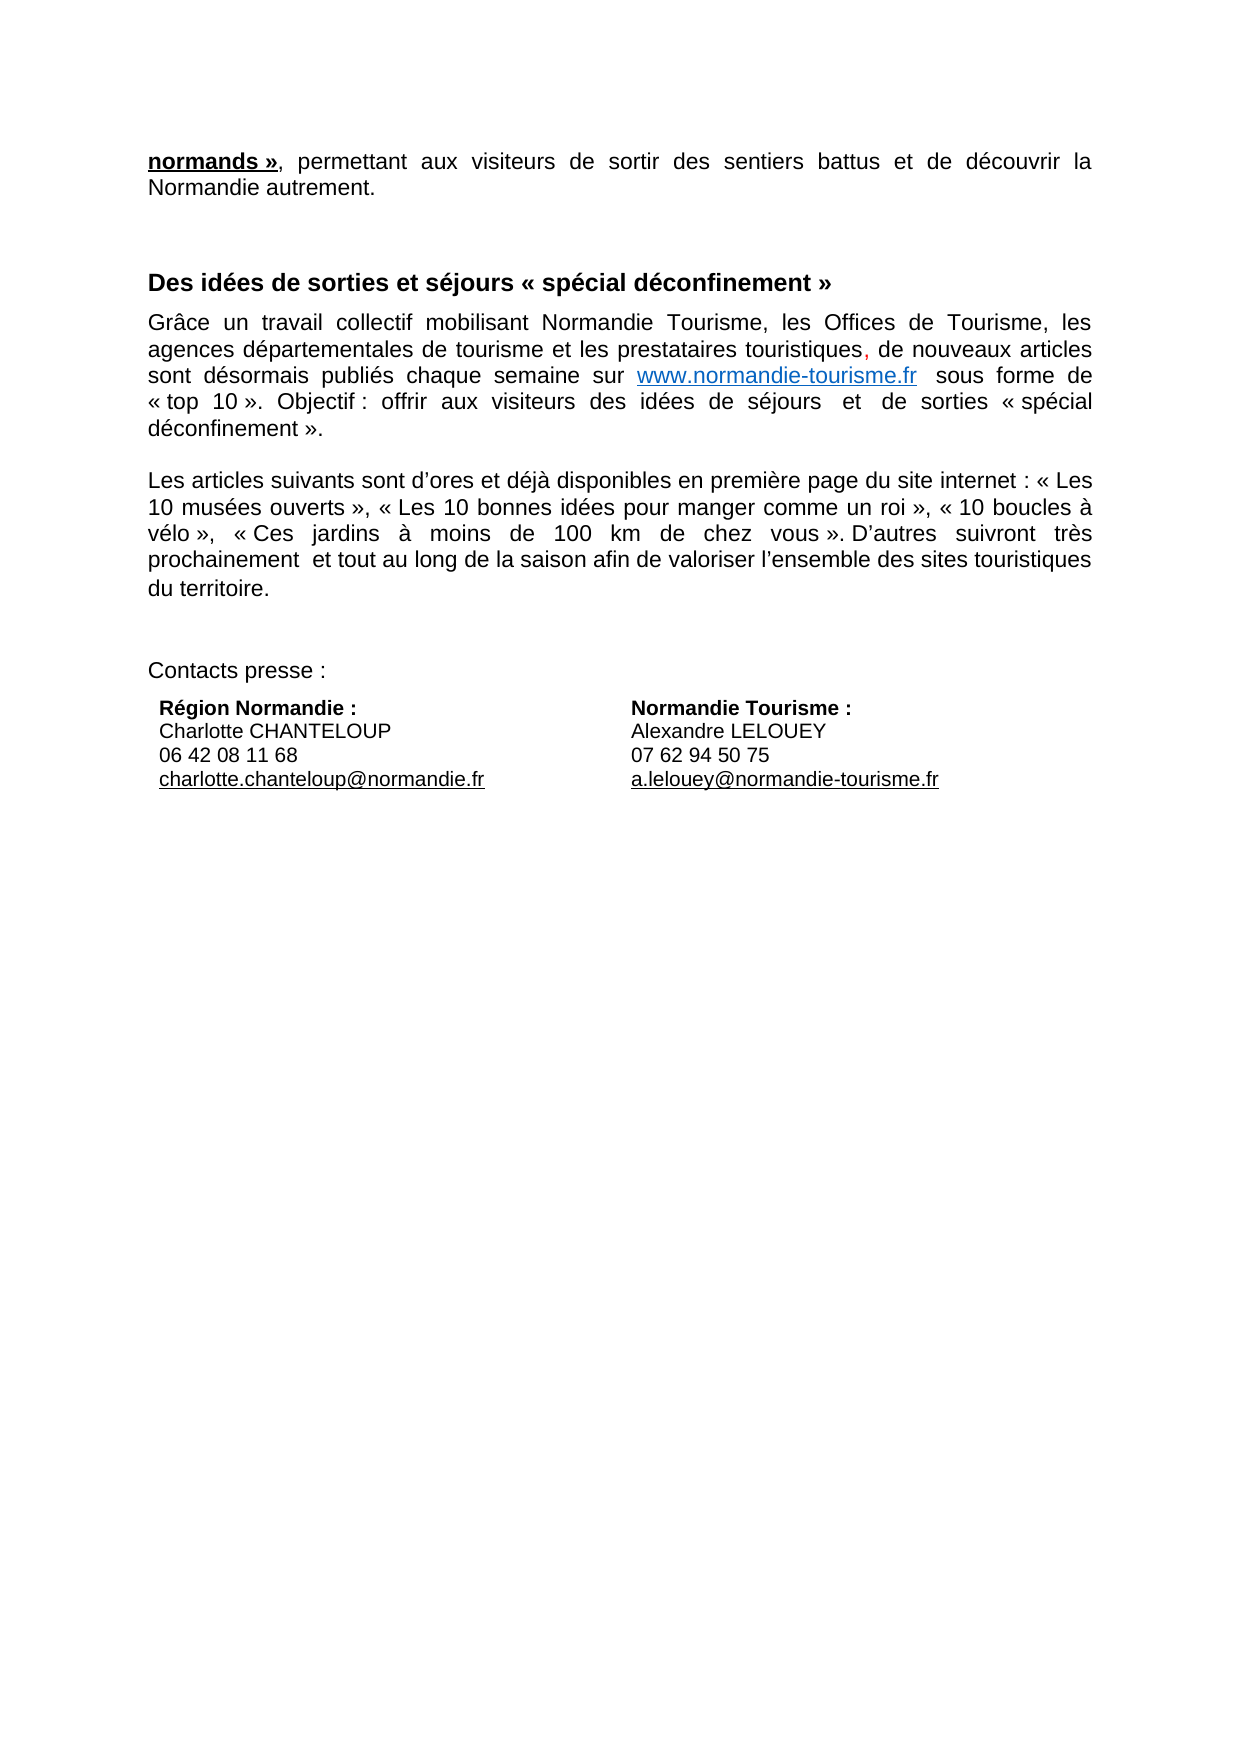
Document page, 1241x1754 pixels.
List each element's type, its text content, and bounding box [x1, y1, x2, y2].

text Grâce un travail collectif mobilisant Normandie Tourisme, les Offices de Tourisme, les agences départementales de tourisme et les prestataires touristiques, de nouveaux articles sont désormais publiés chaque semaine sur www.normandie-tourisme.fr sous forme de « top 10 ». Objectif : offrir aux visiteurs des idées de séjours et de sorties « spécial déconfinement ». [148, 309, 1093, 441]
table_header Région Normandie : Charlotte CHANTELOUP 06 42 08 11 68 charlotte.chanteloup@normandie.fr [148, 695, 619, 818]
text Les articles suivants sont d’ores et déjà disponibles en première page du site internet : « Les 10 musées ouverts », « Les 10 bonnes idées pour manger comme un roi », « 10 boucles à vélo », « Ces jardins à moins de 100 km de chez vous ». D’autres suivront très prochainement et tout au long de la saison afin de valoriser l’ensemble des sites touristiques du territoire. [148, 467, 1093, 601]
text Des idées de sorties et séjours « spécial déconfinement » [148, 268, 1093, 297]
text Contacts presse : [148, 657, 1093, 683]
table_header Normandie Tourisme : Alexandre LELOUEY 07 62 94 50 75 a.lelouey@normandie-tourisme.fr [620, 695, 1092, 818]
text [148, 148, 1093, 200]
